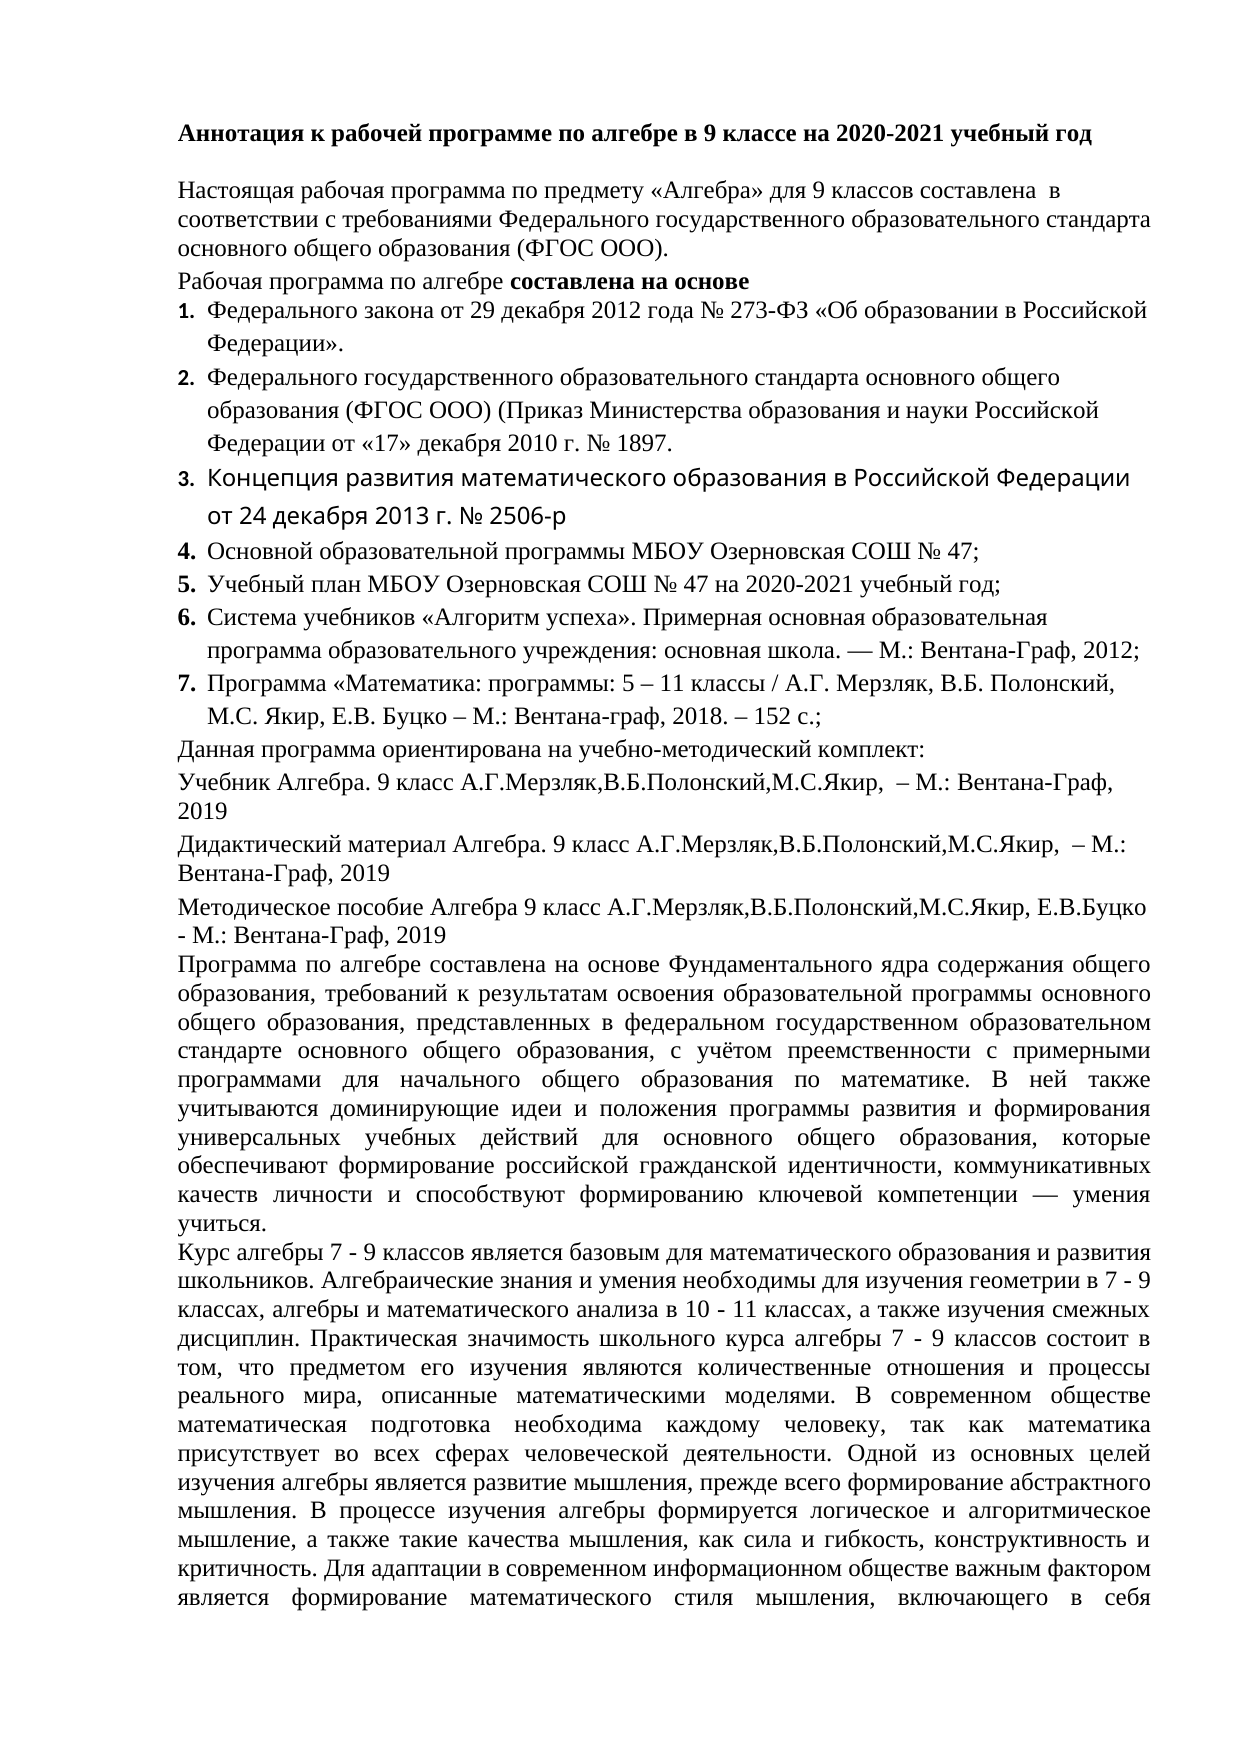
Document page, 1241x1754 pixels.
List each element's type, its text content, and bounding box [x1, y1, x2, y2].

text Программа по алгебре составлена на основе Фундаментального ядра содержания общего образования, требований к результатам освоения образовательной программы основного общего образования, представленных в федеральном государственном образовательном стандарте основного общего образования, с учётом преемственности с примерными программами для начального общего образования по математике. В ней также учитываются доминирующие идеи и положения программы развития и формирования универсальных учебных действий для основного общего образования, которые обеспечивают формирование российской гражданской идентичности, коммуникативных качеств личности и способствуют формированию ключевой компетенции — умения учиться. [177, 949, 1152, 1237]
text Аннотация к рабочей программе по алгебре в 9 классе на 2020-2021 учебный год [118, 118, 1152, 147]
text Рабочая программа по алгебре составлена на основе [177, 266, 1152, 295]
list Федерального государственного образовательного стандарта основного общего образования (ФГОС ООО) (Приказ Министерства образования и науки Российской Федерации от «17» декабря 2010 г. № 1897. [177, 362, 1152, 457]
text Дидактический материал Алгебра. 9 класс А.Г.Мерзляк,В.Б.Полонский,М.С.Якир, – М.: Вентана-Граф, 2019 [177, 829, 1152, 887]
list Концепция развития математического образования в Российской Федерации от 24 декабря 2013 г. № 2506-р [177, 461, 1152, 531]
list Основной образовательной программы МБОУ Озерновская СОШ № 47; [177, 536, 1152, 565]
list Программа «Математика: программы: 5 – 11 классы / А.Г. Мерзляк, В.Б. Полонский, М.С. Якир, Е.В. Буцко – М.: Вентана-граф, 2018. – 152 с.; [177, 668, 1152, 730]
text Данная программа ориентирована на учебно-методический комплект: [177, 734, 1152, 763]
text Настоящая рабочая программа по предмету «Алгебра» для 9 классов составлена в соответствии с требованиями Федерального государственного образовательного стандарта основного общего образования (ФГОС ООО). [177, 176, 1152, 262]
list Система учебников «Алгоритм успеха». Примерная основная образовательная программа образовательного учреждения: основная школа. — М.: Вентана-Граф, 2012; [177, 602, 1152, 664]
list Федерального закона от 29 декабря 2012 года № 273-ФЗ «Об образовании в Российской Федерации». [177, 295, 1152, 357]
text Учебник Алгебра. 9 класс А.Г.Мерзляк,В.Б.Полонский,М.С.Якир, – М.: Вентана-Граф, 2019 [177, 767, 1152, 825]
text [177, 1237, 1152, 1610]
list Учебный план МБОУ Озерновская СОШ № 47 на 2020-2021 учебный год; [177, 569, 1152, 598]
text Методическое пособие Алгебра 9 класс А.Г.Мерзляк,В.Б.Полонский,М.С.Якир, Е.В.Буцко - М.: Вентана-Граф, 2019 [177, 892, 1152, 949]
